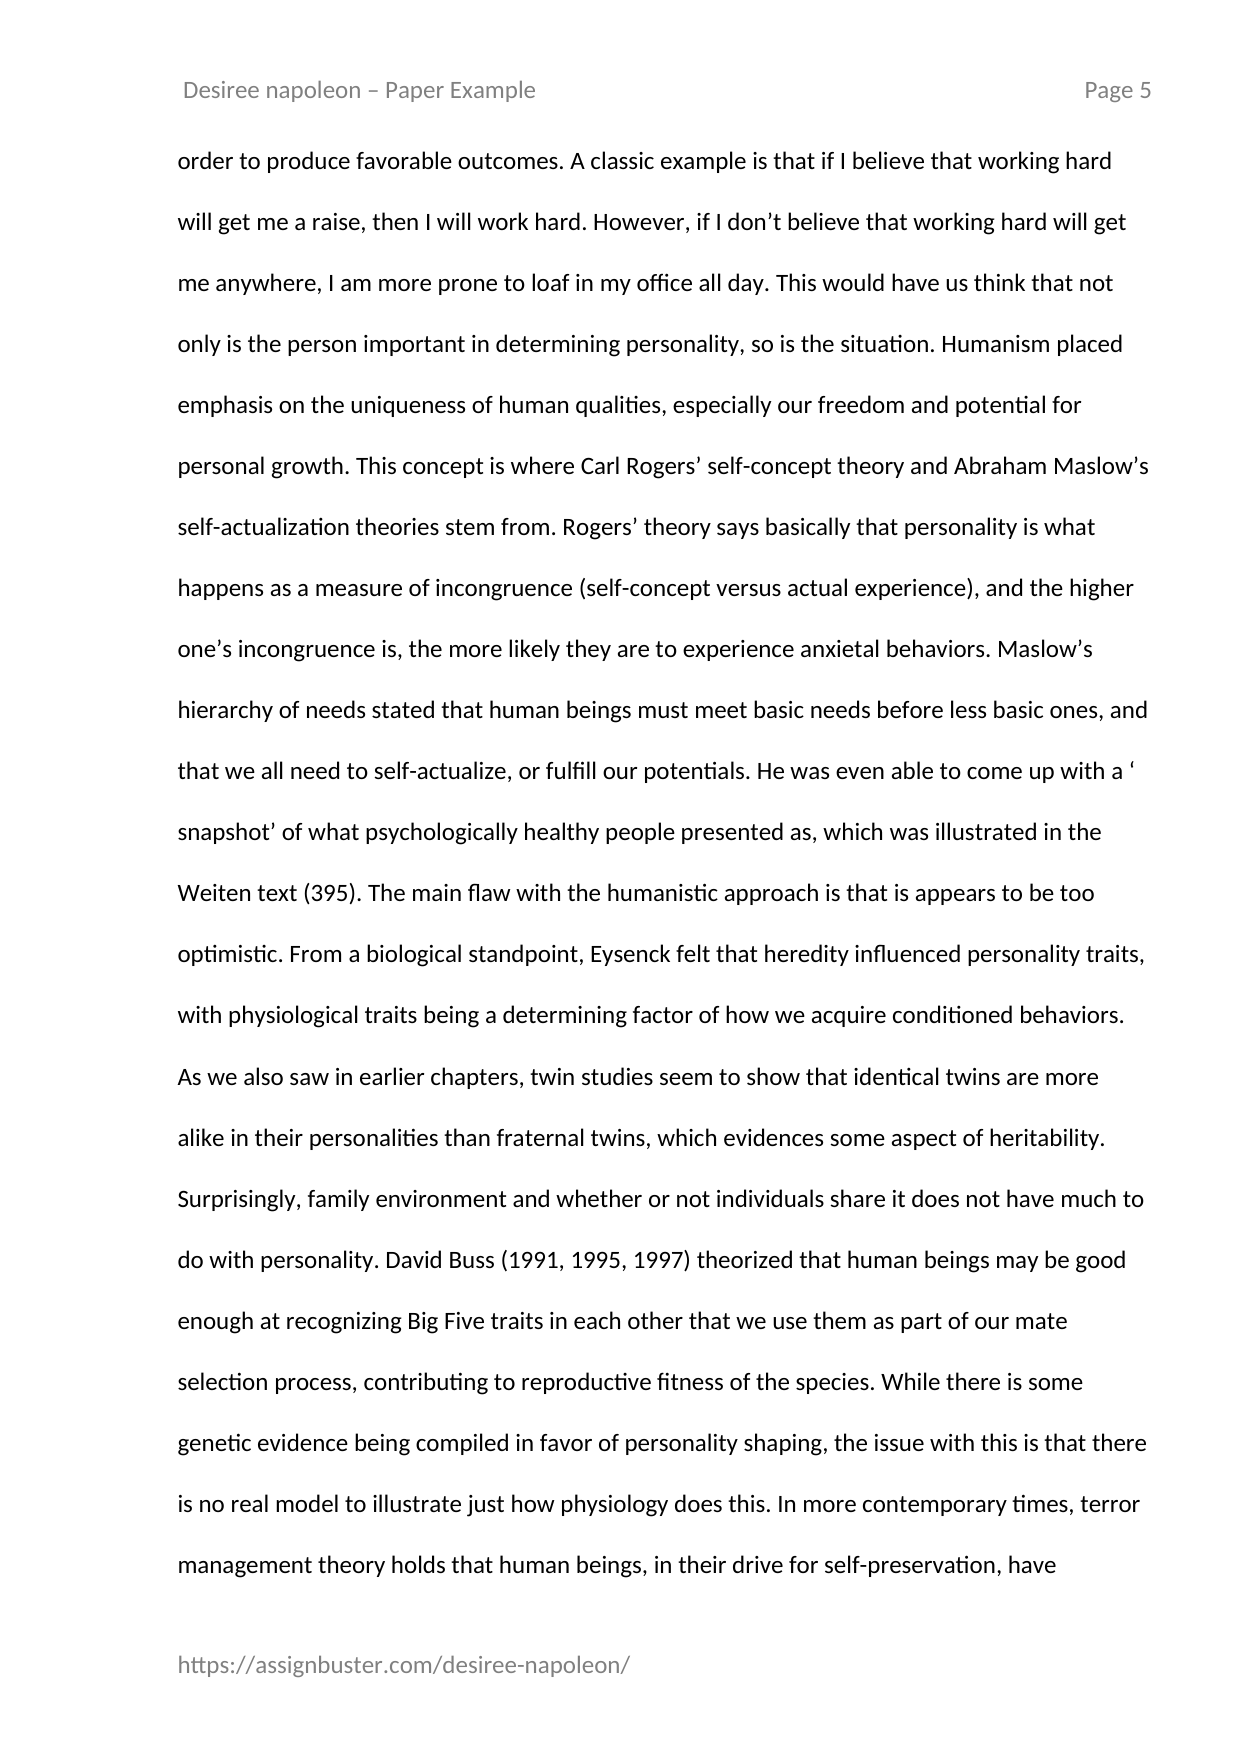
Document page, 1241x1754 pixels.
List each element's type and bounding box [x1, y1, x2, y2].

text [177, 145, 1152, 1579]
